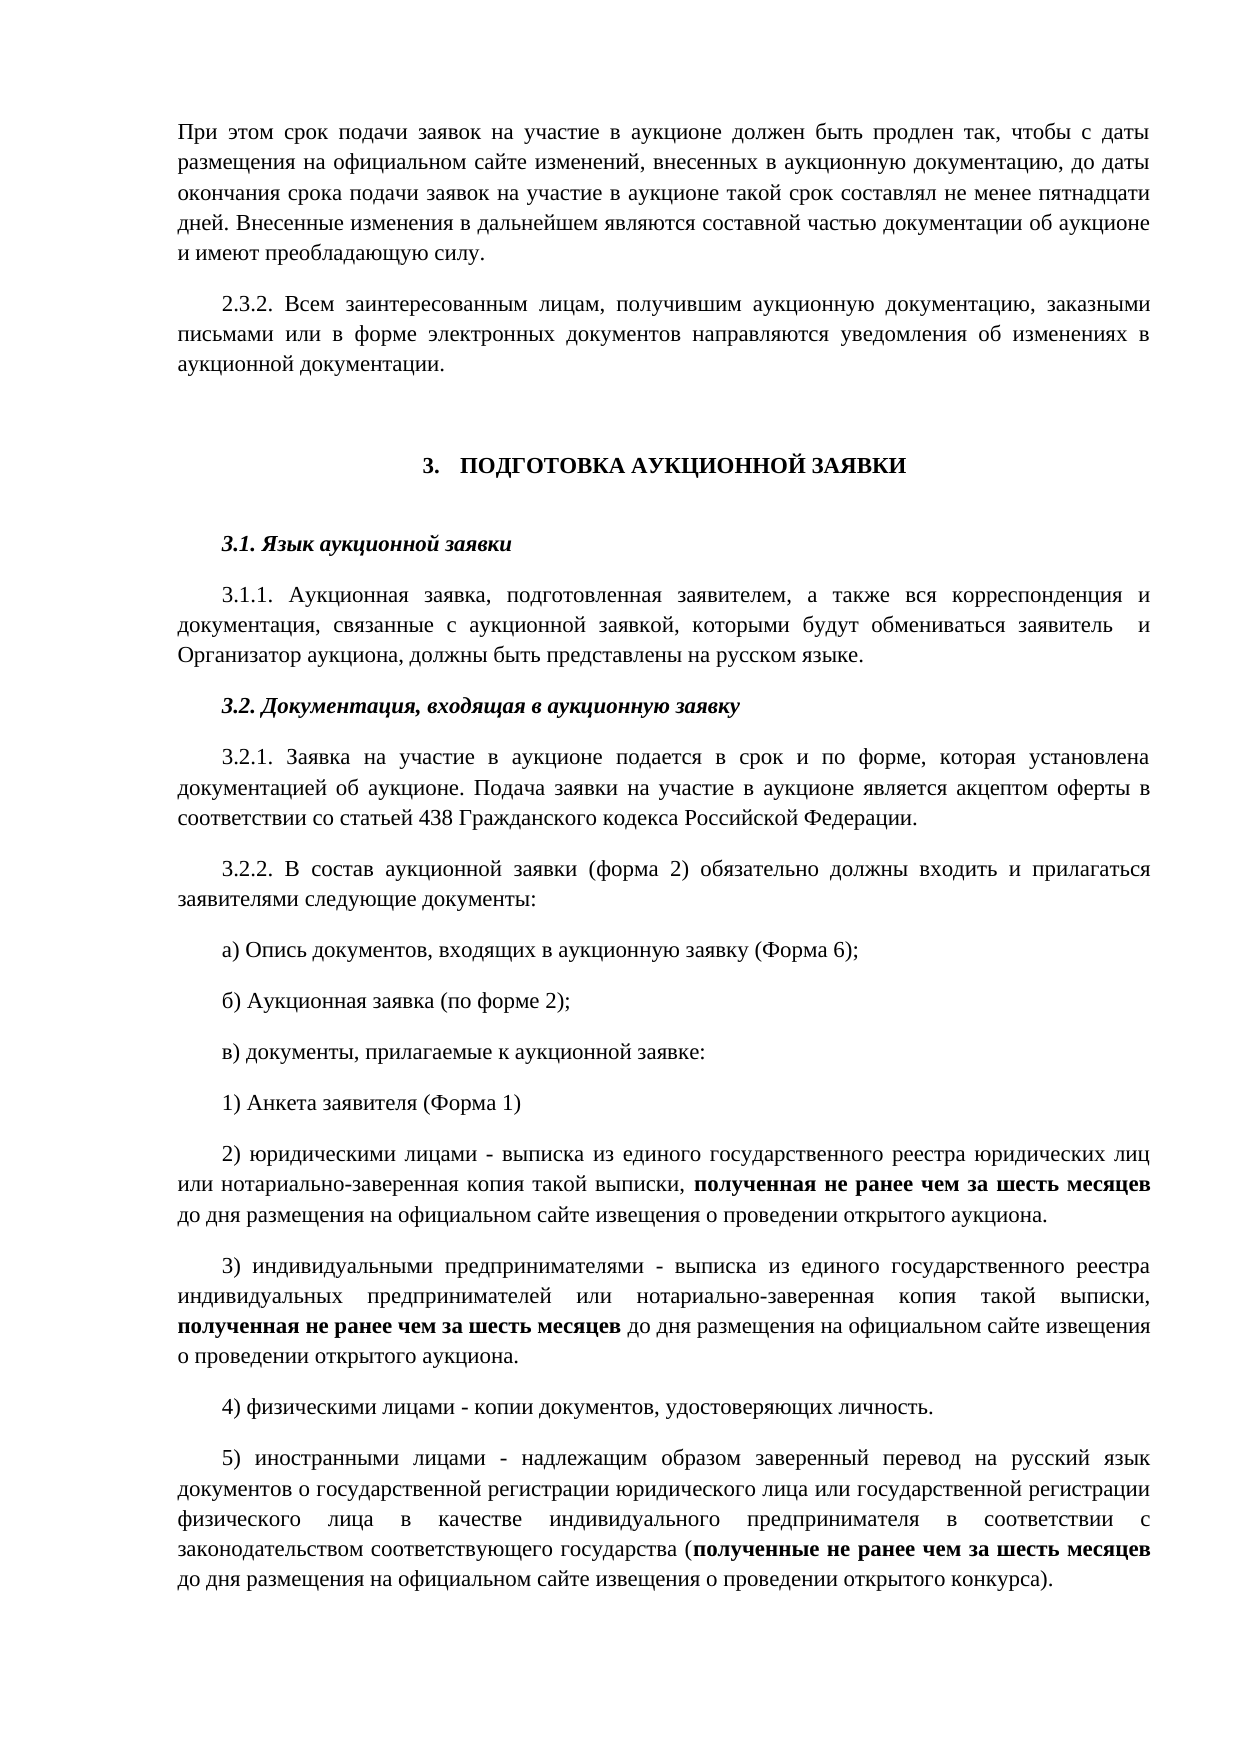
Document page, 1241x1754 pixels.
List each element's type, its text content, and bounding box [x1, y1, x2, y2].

text 3.2. Документация, входящая в аукционную заявку [177, 692, 1152, 719]
text 4) физическими лицами - копии документов, удостоверяющих личность. [177, 1393, 1152, 1420]
text 3) индивидуальными предпринимателями - выписка из единого государственного реестра индивидуальных предпринимателей или нотариально-заверенная копия такой выписки, полученная не ранее чем за шесть месяцев до дня размещения на официальном сайте извещения о проведении открытого аукциона. [177, 1252, 1152, 1369]
text в) документы, прилагаемые к аукционной заявке: [177, 1038, 1152, 1064]
text 1) Анкета заявителя (Форма 1) [177, 1089, 1152, 1116]
text 3.2.1. Заявка на участие в аукционе подается в срок и по форме, которая установлена документацией об аукционе. Подача заявки на участие в аукционе является акцептом оферты в соответствии со статьей 438 Гражданского кодекса Российской Федерации. [177, 743, 1152, 830]
list ПОДГОТОВКА АУКЦИОННОЙ ЗАЯВКИ [177, 452, 1152, 479]
text 2.3.2. Всем заинтересованным лицам, получившим аукционную документацию, заказными письмами или в форме электронных документов направляются уведомления об изменениях в аукционной документации. [177, 290, 1152, 377]
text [177, 118, 1152, 265]
text а) Опись документов, входящих в аукционную заявку (Форма 6); [177, 936, 1152, 962]
text б) Аукционная заявка (по форме 2); [177, 987, 1152, 1013]
text 3.1. Язык аукционной заявки [177, 530, 1152, 556]
text 2) юридическими лицами - выписка из единого государственного реестра юридических лиц или нотариально-заверенная копия такой выписки, полученная не ранее чем за шесть месяцев до дня размещения на официальном сайте извещения о проведении открытого аукциона. [177, 1140, 1152, 1227]
text 5) иностранными лицами - надлежащим образом заверенный перевод на русский язык документов о государственной регистрации юридического лица или государственной регистрации физического лица в качестве индивидуального предпринимателя в соответствии с законодательством соответствующего государства (полученные не ранее чем за шесть месяцев до дня размещения на официальном сайте извещения о проведении открытого конкурса). [177, 1444, 1152, 1592]
text 3.2.2. В состав аукционной заявки (форма 2) обязательно должны входить и прилагаться заявителями следующие документы: [177, 855, 1152, 911]
text 3.1.1. Аукционная заявка, подготовленная заявителем, а также вся корреспонденция и документация, связанные с аукционной заявкой, которыми будут обмениваться заявитель и Организатор аукциона, должны быть представлены на русском языке. [177, 581, 1152, 668]
